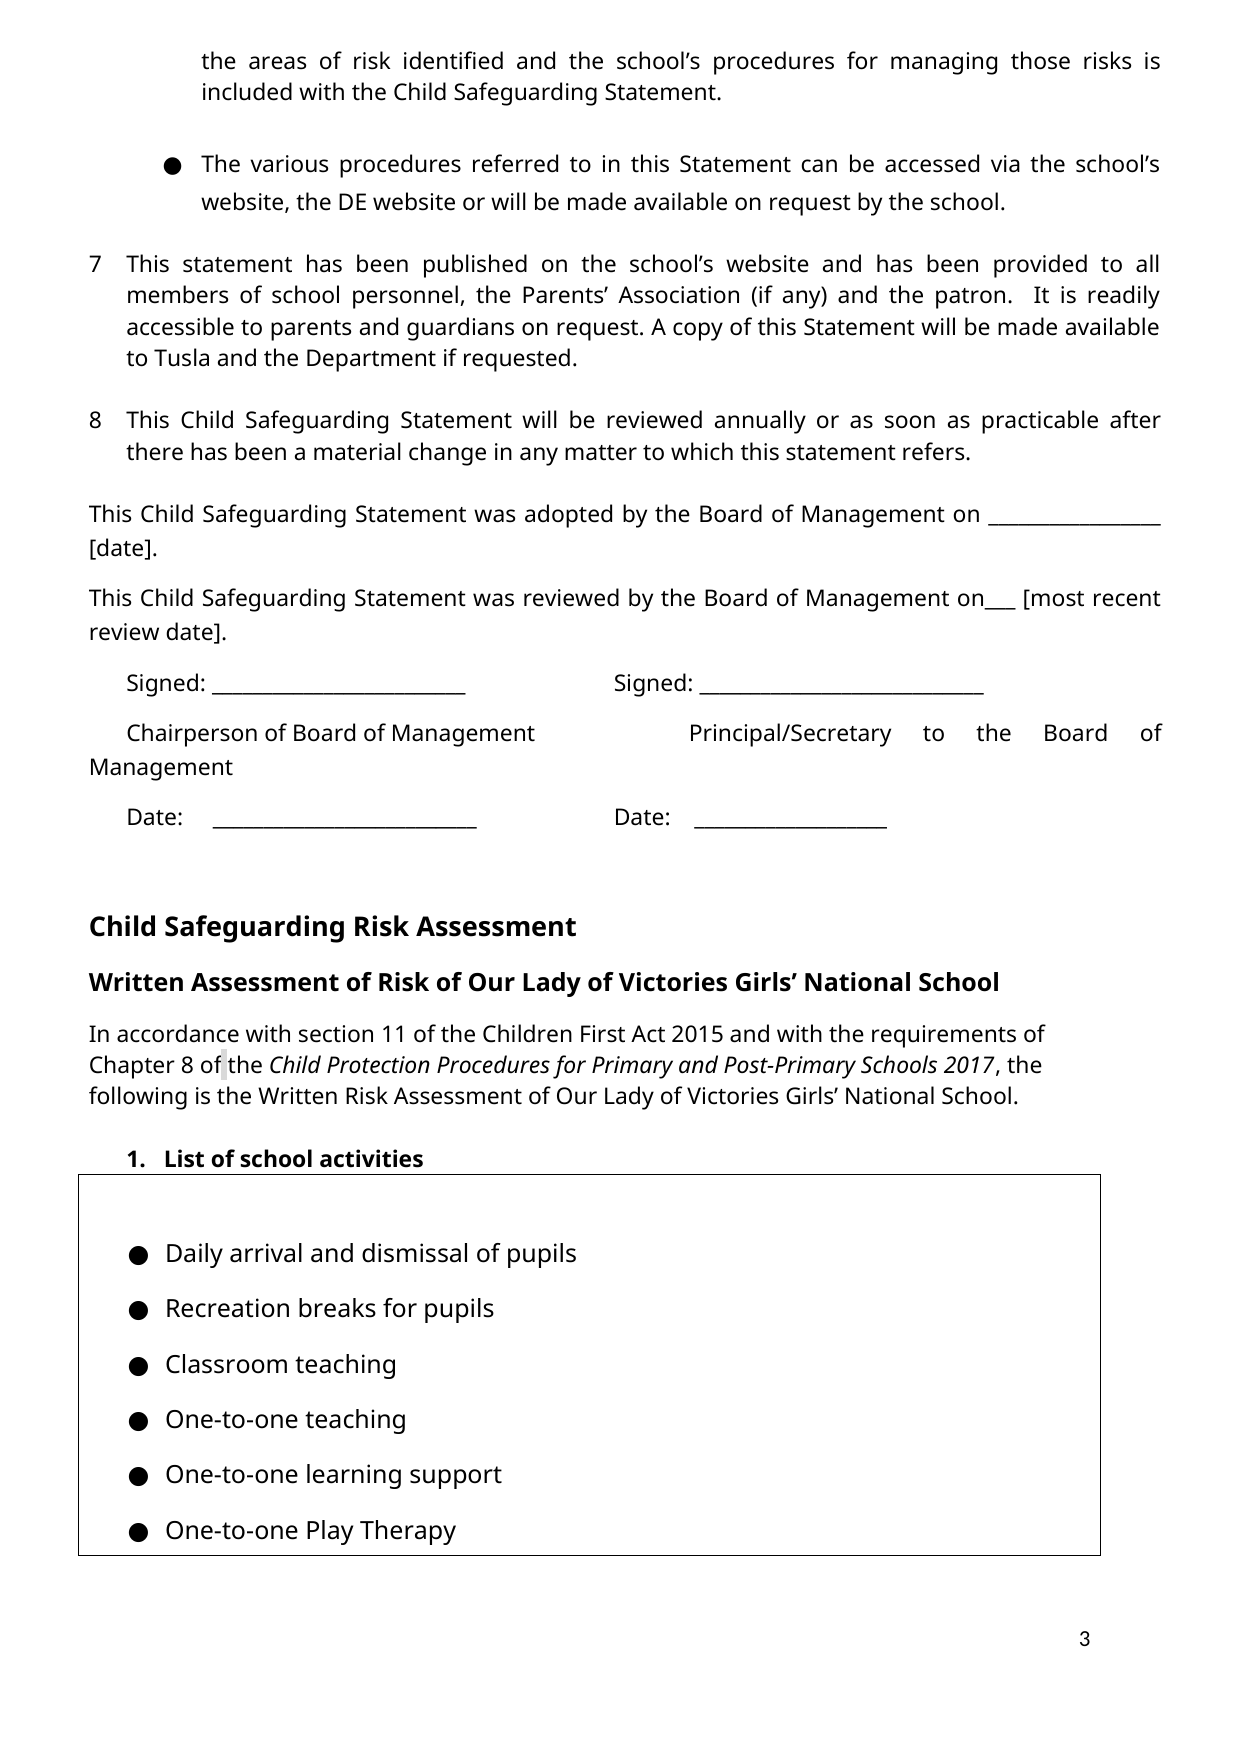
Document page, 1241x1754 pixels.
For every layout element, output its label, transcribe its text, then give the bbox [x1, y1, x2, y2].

text Child Safeguarding Risk Assessment [88, 908, 1090, 945]
text This Child Safeguarding Statement was adopted by the Board of Management on _________________ [date]. [88, 498, 1162, 563]
text This Child Safeguarding Statement was reviewed by the Board of Management on___ [most recent review date]. [88, 582, 1162, 647]
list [162, 45, 1162, 107]
list This Child Safeguarding Statement will be reviewed annually or as soon as practicable after there has been a material change in any matter to which this statement refers. [88, 404, 1162, 467]
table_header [79, 1175, 1100, 1555]
text Chairperson of Board of Management Principal/Secretary to the Board of Management [88, 717, 1162, 782]
text Date: __________________________ Date: ___________________ [126, 801, 1162, 832]
list The various procedures referred to in this Statement can be accessed via the school’s website, the DE website or will be made available on request by the school. [162, 139, 1162, 217]
list This statement has been published on the school’s website and has been provided to all members of school personnel, the Parents’ Association (if any) and the patron. It is readily accessible to parents and guardians on request. A copy of this Statement will be made available to Tusla and the Department if requested. [88, 248, 1162, 373]
text In accordance with section 11 of the Children First Act 2015 and with the requirements of Chapter 8 of the Child Protection Procedures for Primary and Post-Primary Schools 2017, the following is the Written Risk Assessment of Our Lady of Victories Girls’ National School. [88, 1018, 1090, 1112]
text Signed: _________________________ Signed: ____________________________ [126, 666, 1162, 698]
text Written Assessment of Risk of Our Lady of Victories Girls’ National School [88, 964, 1090, 998]
list List of school activities [126, 1143, 1090, 1174]
